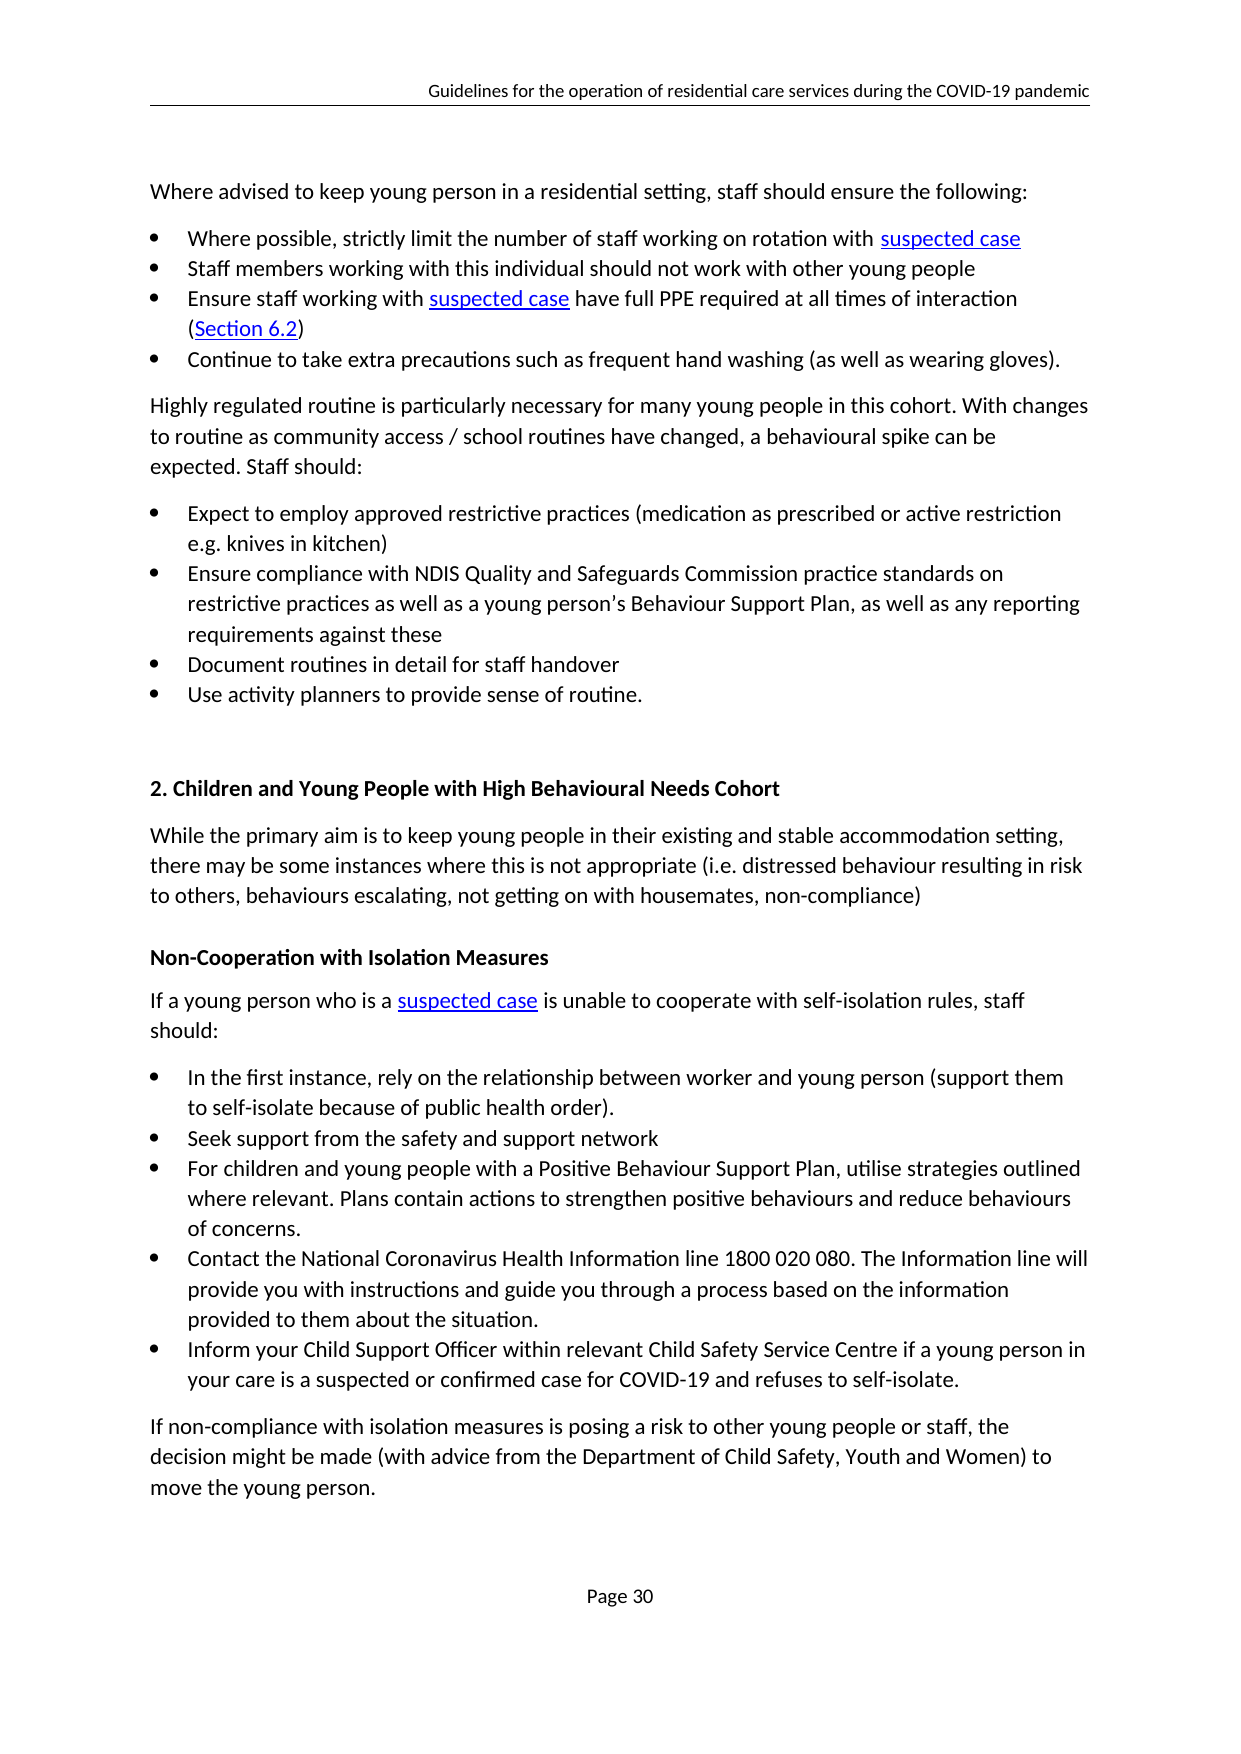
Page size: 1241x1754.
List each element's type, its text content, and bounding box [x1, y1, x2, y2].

list Ensure staff working with suspected case have full PPE required at all times of interaction (Section 6.2) [150, 284, 1090, 342]
text If a young person who is a suspected case is unable to cooperate with self-isolation rules, staff should: [150, 986, 1090, 1044]
text Highly regulated routine is particularly necessary for many young people in this cohort. With changes to routine as community access / school routines have changed, a behavioural spike can be expected. Staff should: [150, 392, 1090, 480]
list Use activity planners to provide sense of routine. [150, 680, 1090, 708]
list Continue to take extra precautions such as frequent hand washing (as well as wearing gloves). [150, 345, 1090, 373]
list In the first instance, rely on the relationship between worker and young person (support them to self-isolate because of public health order). [150, 1063, 1090, 1122]
list Expect to employ approved restrictive practices (medication as prescribed or active restriction e.g. knives in kitchen) [150, 499, 1090, 557]
list Staff members working with this individual should not work with other young people [150, 254, 1090, 282]
text If non-compliance with isolation measures is posing a risk to other young people or staff, the decision might be made (with advice from the Department of Child Safety, Youth and Women) to move the young person. [150, 1412, 1090, 1501]
list Where possible, strictly limit the number of staff working on rotation with suspected case [150, 224, 1090, 252]
text While the primary aim is to keep young people in their existing and stable accommodation setting, there may be some instances where this is not appropriate (i.e. distressed behaviour resulting in risk to others, behaviours escalating, not getting on with housemates, non-compliance) [150, 821, 1090, 909]
list Seek support from the safety and support network [150, 1124, 1090, 1152]
text Where advised to keep young person in a residential setting, staff should ensure the following: [150, 177, 1090, 205]
text 2. Children and Young People with High Behavioural Needs Cohort [150, 774, 1090, 802]
list Ensure compliance with NDIS Quality and Safeguards Commission practice standards on restrictive practices as well as a young person’s Behaviour Support Plan, as well as any reporting requirements against these [150, 559, 1090, 648]
list Document routines in detail for staff handover [150, 650, 1090, 678]
subtitle Non-Cooperation with Isolation Measures [150, 943, 1090, 971]
list For children and young people with a Positive Behaviour Support Plan, utilise strategies outlined where relevant. Plans contain actions to strengthen positive behaviours and reduce behaviours of concerns. [150, 1154, 1090, 1242]
list Contact the National Coronavirus Health Information line 1800 020 080. The Information line will provide you with instructions and guide you through a process based on the information provided to them about the situation. [150, 1244, 1090, 1333]
list Inform your Child Support Officer within relevant Child Safety Service Centre if a young person in your care is a suspected or confirmed case for COVID-19 and refuses to self-isolate. [150, 1335, 1090, 1393]
